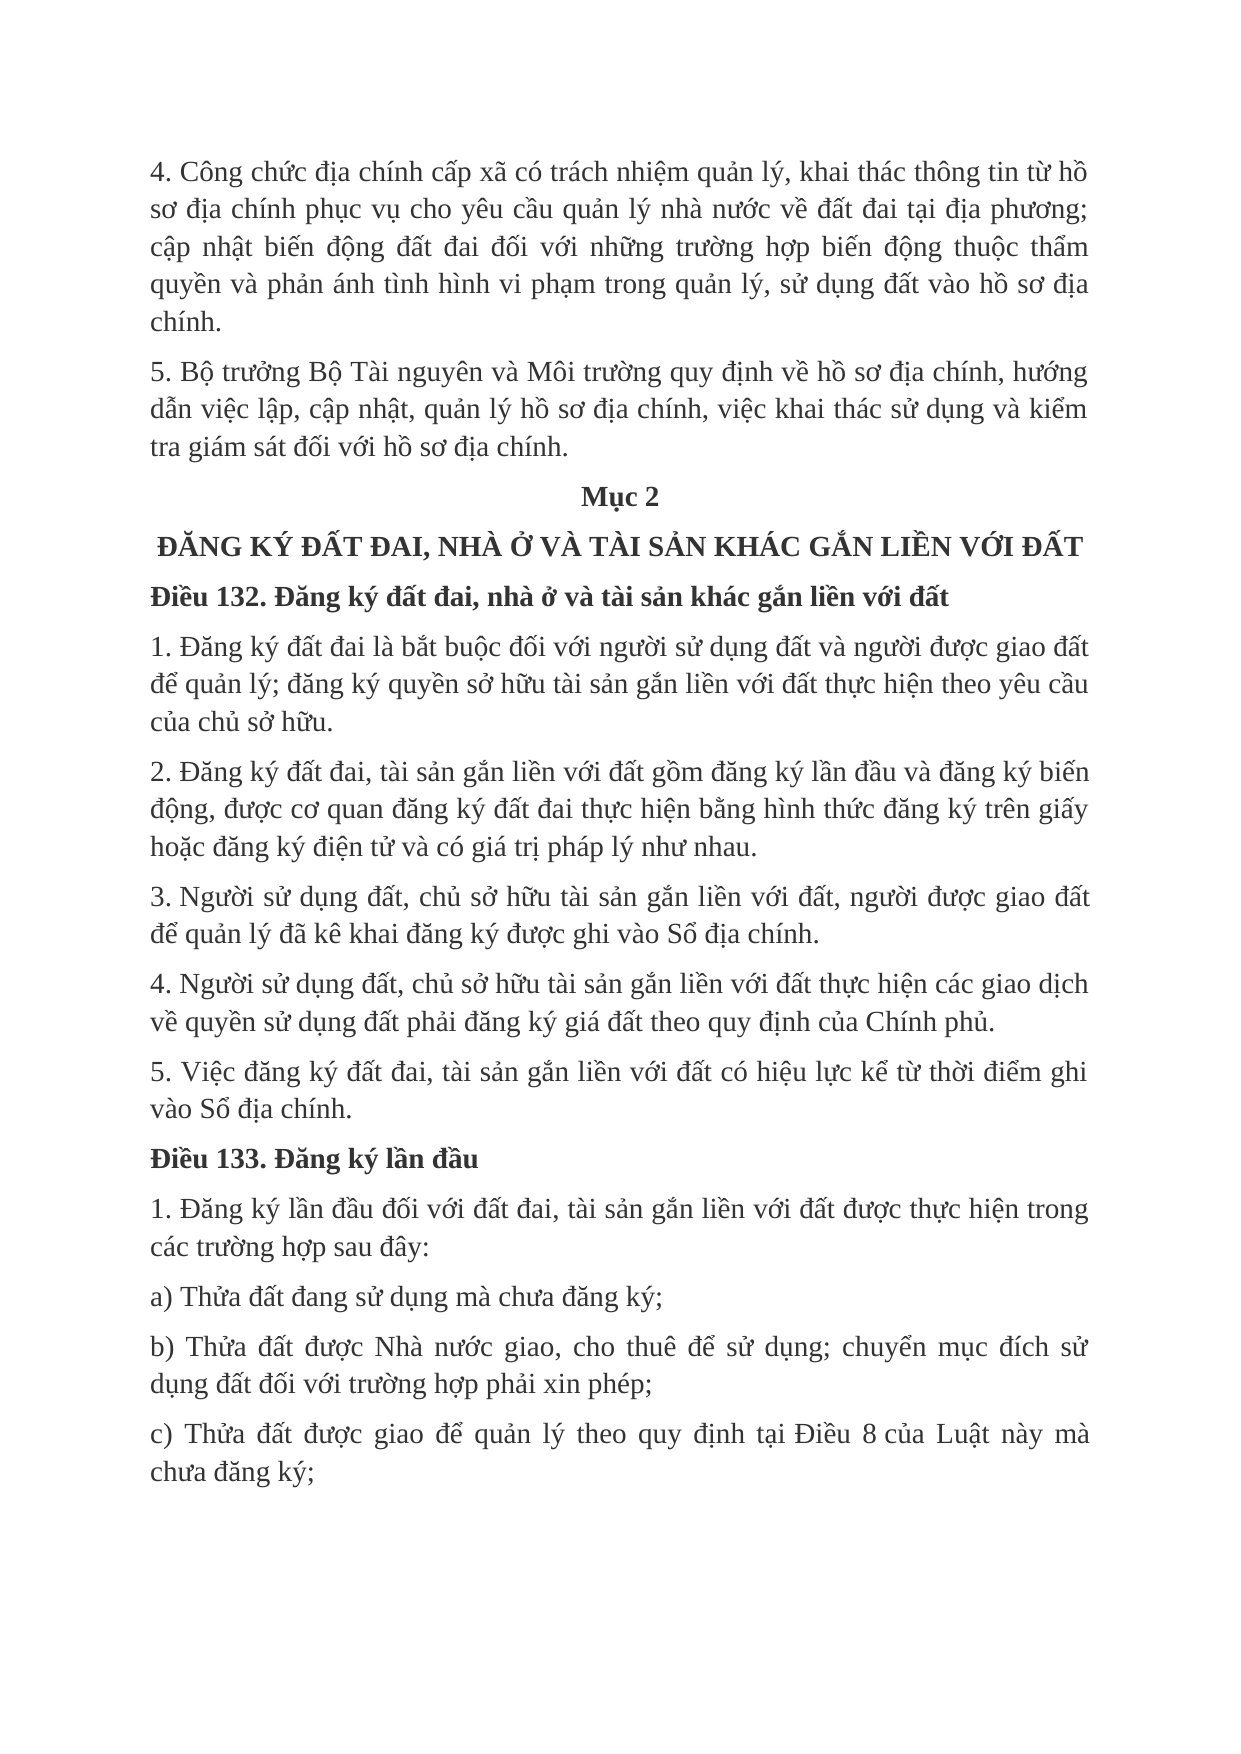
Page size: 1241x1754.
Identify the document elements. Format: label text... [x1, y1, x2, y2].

text Điều 133. Đăng ký lần đầu [150, 1137, 1090, 1175]
text 5. Bộ trưởng Bộ Tài nguyên và Môi trường quy định về hồ sơ địa chính, hướng dẫn việc lập, cập nhật, quản lý hồ sơ địa chính, việc khai thác sử dụng và kiểm tra giám sát đối với hồ sơ địa chính. [150, 350, 1090, 462]
text 5. Việc đăng ký đất đai, tài sản gắn liền với đất có hiệu lực kể từ thời điểm ghi vào Sổ địa chính. [150, 1050, 1090, 1125]
text 3. Người sử dụng đất, chủ sở hữu tài sản gắn liền với đất, người được giao đất để quản lý đã kê khai đăng ký được ghi vào Sổ địa chính. [150, 875, 1090, 950]
text 4. Công chức địa chính cấp xã có trách nhiệm quản lý, khai thác thông tin từ hồ sơ địa chính phục vụ cho yêu cầu quản lý nhà nước về đất đai tại địa phương; cập nhật biến động đất đai đối với những trường hợp biến động thuộc thẩm quyền và phản ánh tình hình vi phạm trong quản lý, sử dụng đất vào hồ sơ địa chính. [150, 150, 1090, 337]
text b) Thửa đất được Nhà nước giao, cho thuê để sử dụng; chuyển mục đích sử dụng đất đối với trường hợp phải xin phép; [150, 1325, 1090, 1400]
text 4. Người sử dụng đất, chủ sở hữu tài sản gắn liền với đất thực hiện các giao dịch về quyền sử dụng đất phải đăng ký giá đất theo quy định của Chính phủ. [150, 962, 1090, 1037]
text c) Thửa đất được giao để quản lý theo quy định tại Điều 8 của Luật này mà chưa đăng ký; [150, 1412, 1090, 1487]
text ĐĂNG KÝ ĐẤT ĐAI, NHÀ Ở VÀ TÀI SẢN KHÁC GẮN LIỀN VỚI ĐẤT [150, 525, 1090, 562]
text 2. Đăng ký đất đai, tài sản gắn liền với đất gồm đăng ký lần đầu và đăng ký biến động, được cơ quan đăng ký đất đai thực hiện bằng hình thức đăng ký trên giấy hoặc đăng ký điện tử và có giá trị pháp lý như nhau. [150, 750, 1090, 862]
text Điều 132. Đăng ký đất đai, nhà ở và tài sản khác gắn liền với đất [150, 575, 1090, 612]
text a) Thửa đất đang sử dụng mà chưa đăng ký; [150, 1275, 1090, 1312]
text 1. Đăng ký đất đai là bắt buộc đối với người sử dụng đất và người được giao đất để quản lý; đăng ký quyền sở hữu tài sản gắn liền với đất thực hiện theo yêu cầu của chủ sở hữu. [150, 625, 1090, 737]
text 1. Đăng ký lần đầu đối với đất đai, tài sản gắn liền với đất được thực hiện trong các trường hợp sau đây: [150, 1187, 1090, 1262]
text Mục 2 [150, 475, 1090, 512]
